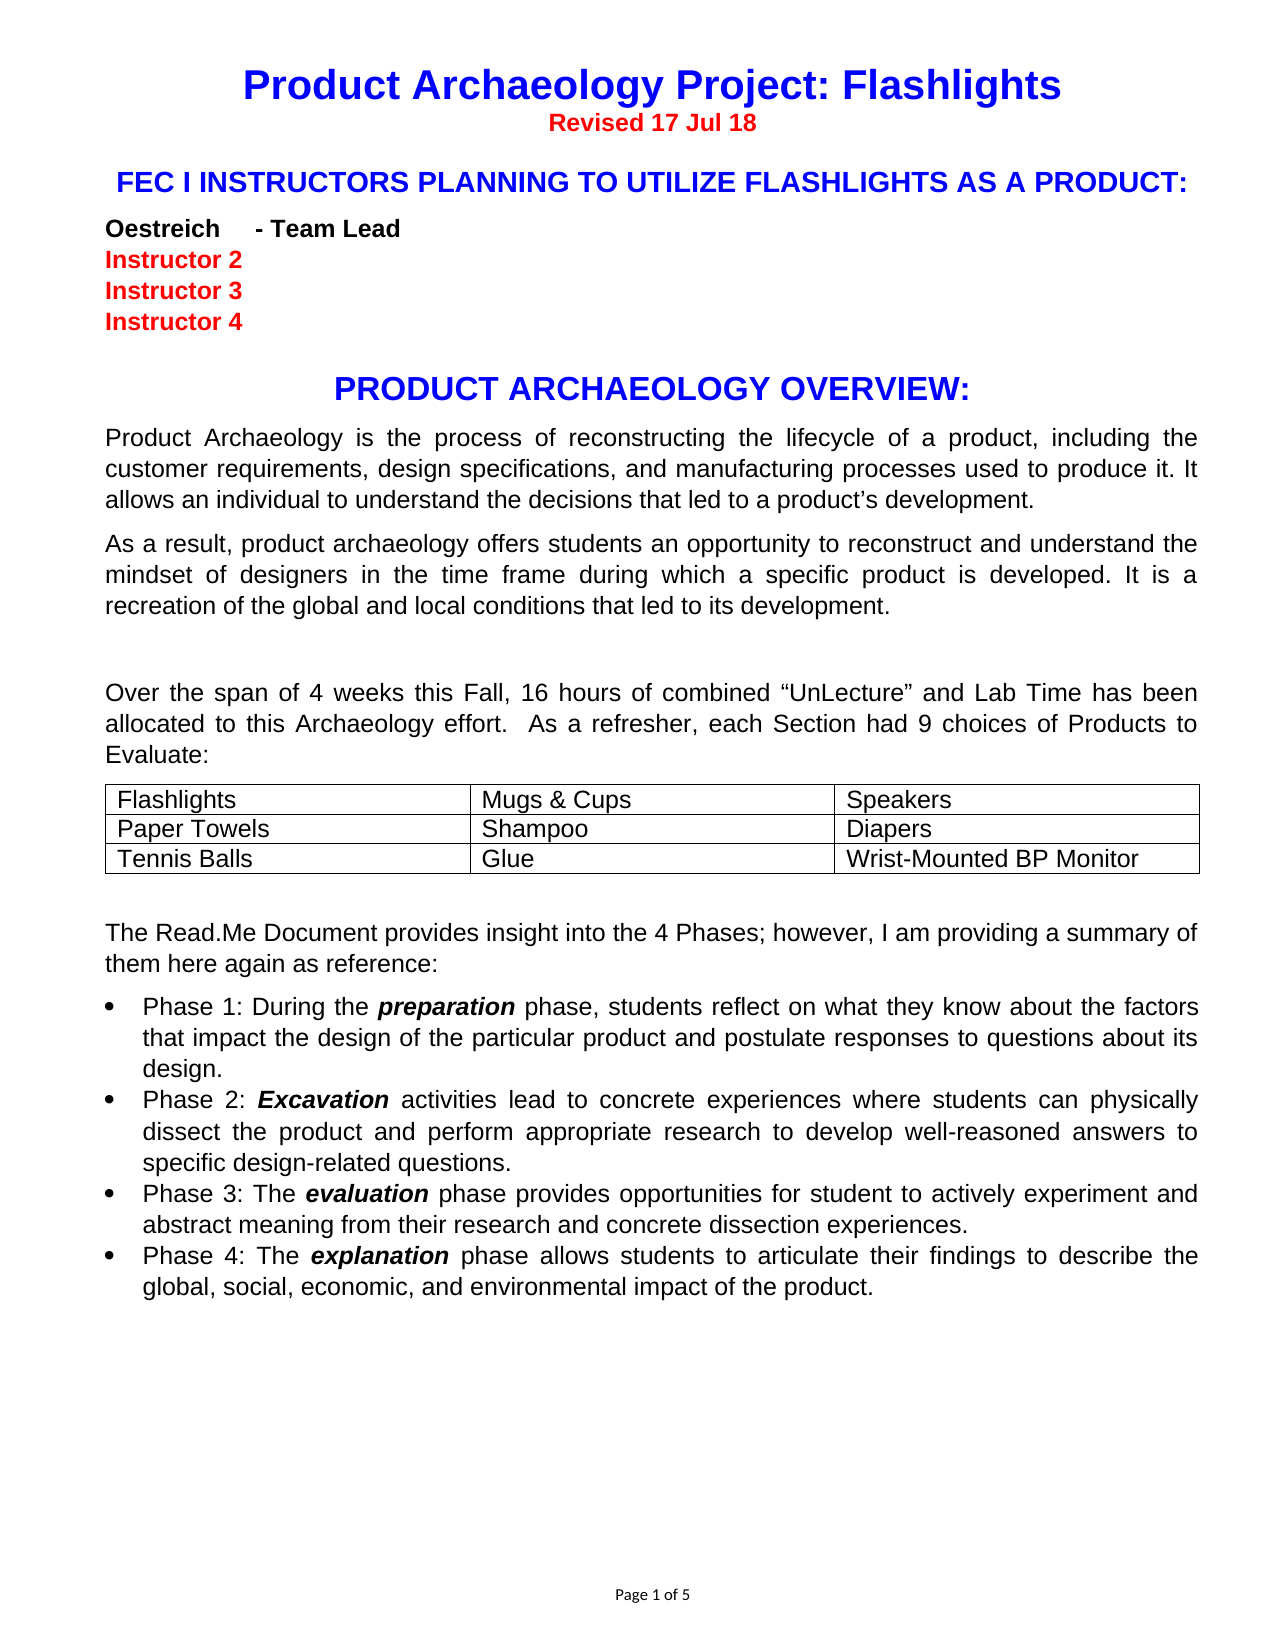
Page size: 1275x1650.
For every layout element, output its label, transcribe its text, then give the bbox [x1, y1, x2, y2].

text Instructor 2 [105, 245, 1200, 274]
table_cell Tennis Balls [106, 844, 470, 873]
text Instructor 4 [105, 307, 1200, 336]
list Phase 2: Excavation activities lead to concrete experiences where students can physically dissect the product and perform appropriate research to develop well-reasoned answers to specific design-related questions. [105, 1085, 1200, 1176]
table_cell Wrist-Mounted BP Monitor [835, 844, 1199, 873]
text FEC I INSTRUCTORS PLANNING TO UTILIZE FLASHLIGHTS AS A PRODUCT: [105, 165, 1200, 199]
list Phase 3: The evaluation phase provides opportunities for student to actively experiment and abstract meaning from their research and concrete dissection experiences. [105, 1179, 1200, 1238]
text The Read.Me Document provides insight into the 4 Phases; however, I am providing a summary of them here again as reference: [105, 918, 1200, 977]
text Product Archaeology is the process of reconstructing the lifecycle of a product, including the customer requirements, design specifications, and manufacturing processes used to produce it. It allows an individual to understand the decisions that led to a product’s development. [105, 423, 1200, 514]
table_cell Shampoo [471, 815, 834, 843]
table_header Mugs & Cups [471, 785, 834, 813]
table_cell Paper Towels [106, 815, 470, 843]
table_header Flashlights [106, 785, 470, 813]
text PRODUCT ARCHAEOLOGY OVERVIEW: [105, 369, 1200, 408]
text Oestreich - Team Lead [105, 214, 1200, 243]
text Instructor 3 [105, 276, 1200, 305]
table_cell Glue [471, 844, 834, 873]
table_cell Diapers [835, 815, 1199, 843]
table_header Speakers [835, 785, 1199, 813]
text As a result, product archaeology offers students an opportunity to reconstruct and understand the mindset of designers in the time frame during which a specific product is developed. It is a recreation of the global and local conditions that led to its development. [105, 529, 1200, 620]
list Phase 1: During the preparation phase, students reflect on what they know about the factors that impact the design of the particular product and postulate responses to questions about its design. [105, 992, 1200, 1083]
list Phase 4: The explanation phase allows students to articulate their findings to describe the global, social, economic, and environmental impact of the product. [105, 1241, 1200, 1301]
text Over the span of 4 weeks this Fall, 16 hours of combined “UnLecture” and Lab Time has been allocated to this Archaeology effort. As a refresher, each Section had 9 choices of Products to Evaluate: [105, 678, 1200, 769]
